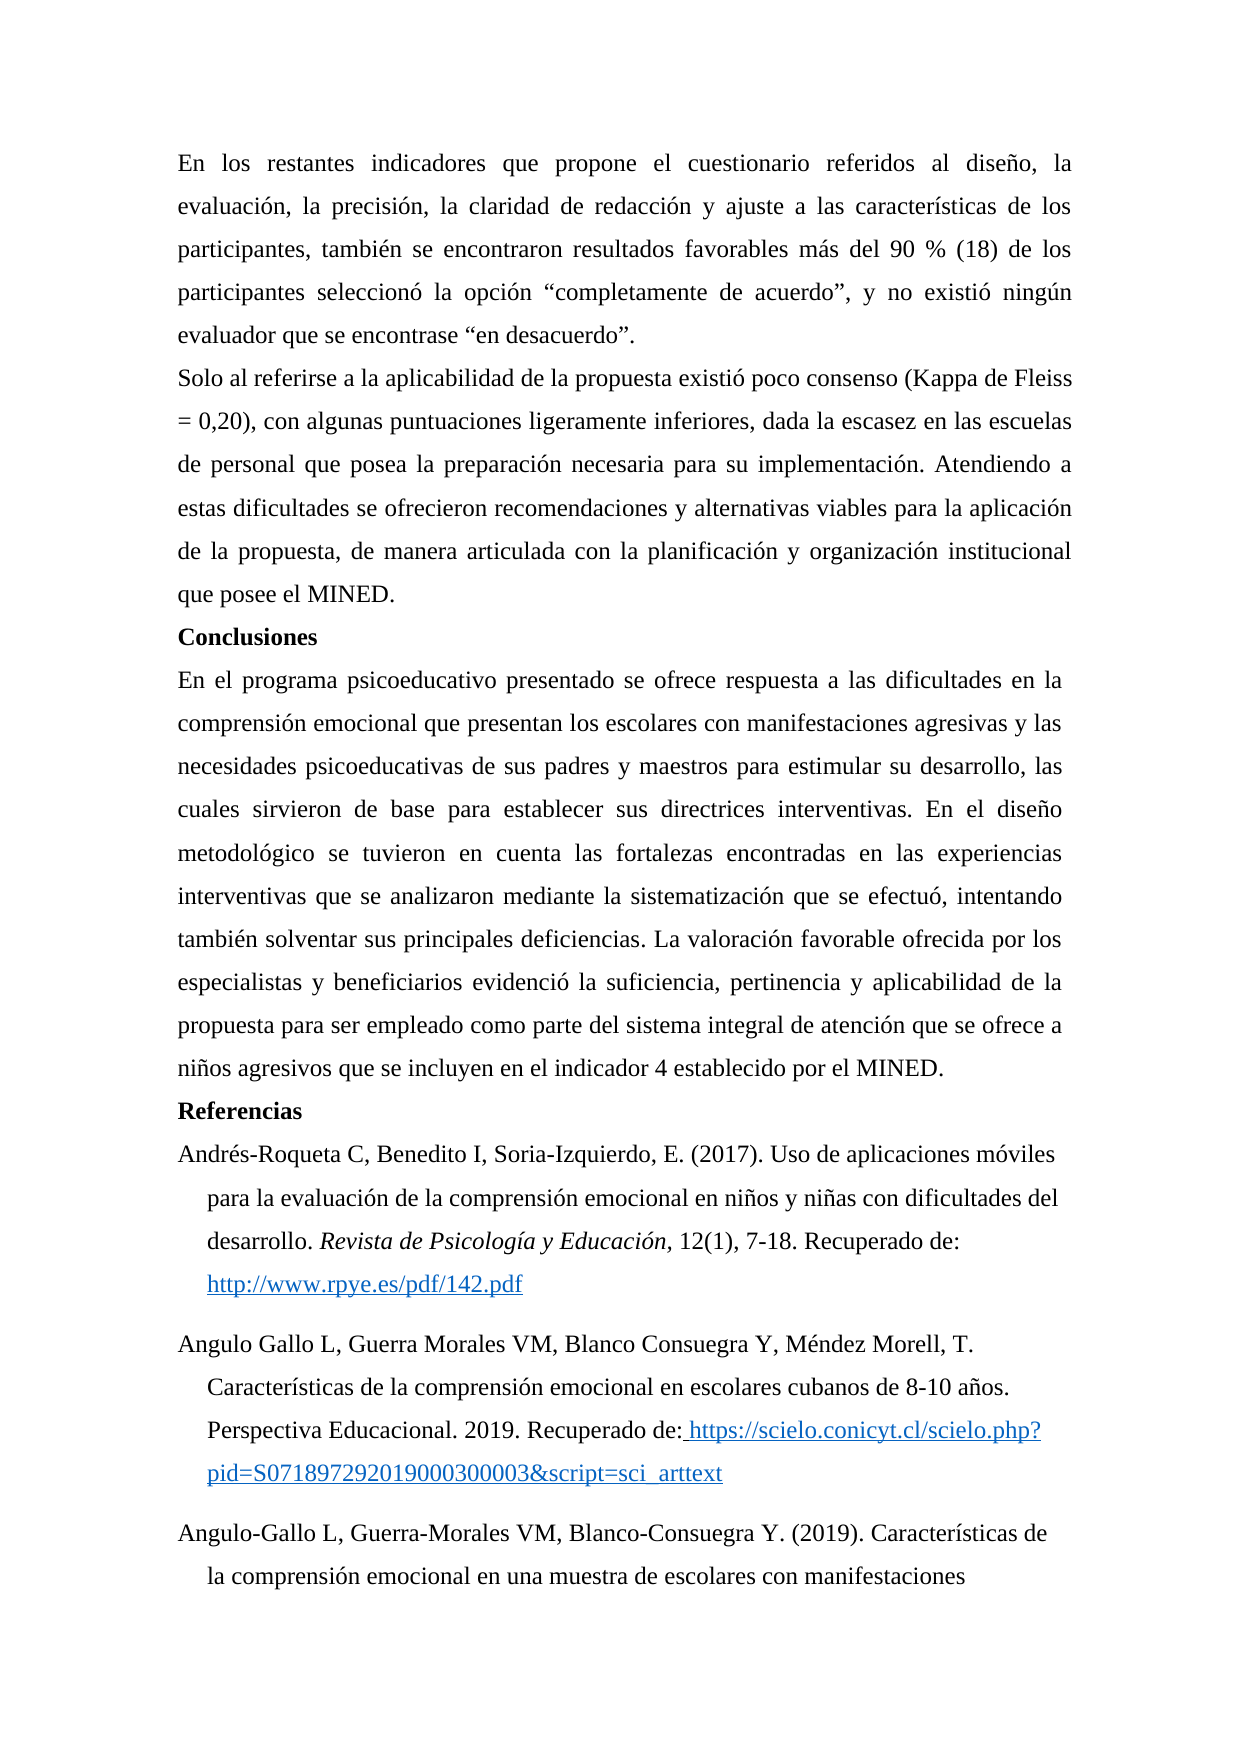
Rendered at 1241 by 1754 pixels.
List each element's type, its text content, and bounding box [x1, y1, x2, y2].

text En el programa psicoeducativo presentado se ofrece respuesta a las dificultades en la comprensión emocional que presentan los escolares con manifestaciones agresivas y las necesidades psicoeducativas de sus padres y maestros para estimular su desarrollo, las cuales sirvieron de base para establecer sus directrices interventivas. En el diseño metodológico se tuvieron en cuenta las fortalezas encontradas en las experiencias interventivas que se analizaron mediante la sistematización que se efectuó, intentando también solventar sus principales deficiencias. La valoración favorable ofrecida por los especialistas y beneficiarios evidenció la suficiencia, pertinencia y aplicabilidad de la propuesta para ser empleado como parte del sistema integral de atención que se ofrece a niños agresivos que se incluyen en el indicador 4 establecido por el MINED. [177, 665, 1063, 1082]
text Conclusiones [177, 622, 1063, 651]
text En los restantes indicadores que propone el cuestionario referidos al diseño, la evaluación, la precisión, la claridad de redacción y ajuste a las características de los participantes, también se encontraron resultados favorables más del 90 % (18) de los participantes seleccionó la opción “completamente de acuerdo”, y no existió ningún evaluador que se encontrase “en desacuerdo”. [177, 148, 1073, 349]
text Referencias [177, 1096, 1063, 1125]
text Andrés-Roqueta C, Benedito I, Soria-Izquierdo, E. (2017). Uso de aplicaciones móviles para la evaluación de la comprensión emocional en niños y niñas con dificultades del desarrollo. Revista de Psicología y Educación, 12(1), 7-18. Recuperado de: http://www.rpye.es/pdf/142.pdf [177, 1139, 1063, 1298]
text Solo al referirse a la aplicabilidad de la propuesta existió poco consenso (Kappa de Fleiss = 0,20), con algunas puntuaciones ligeramente inferiores, dada la escasez en las escuelas de personal que posea la preparación necesaria para su implementación. Atendiendo a estas dificultades se ofrecieron recomendaciones y alternativas viables para la aplicación de la propuesta, de manera articulada con la planificación y organización institucional que posee el MINED. [177, 363, 1073, 608]
text Angulo Gallo L, Guerra Morales VM, Blanco Consuegra Y, Méndez Morell, T. Características de la comprensión emocional en escolares cubanos de 8-10 años. Perspectiva Educacional. 2019. Recuperado de: https://scielo.conicyt.cl/scielo.php?pid=S071897292019000300003&script=sci_arttext [177, 1329, 1063, 1487]
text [177, 1518, 1063, 1590]
